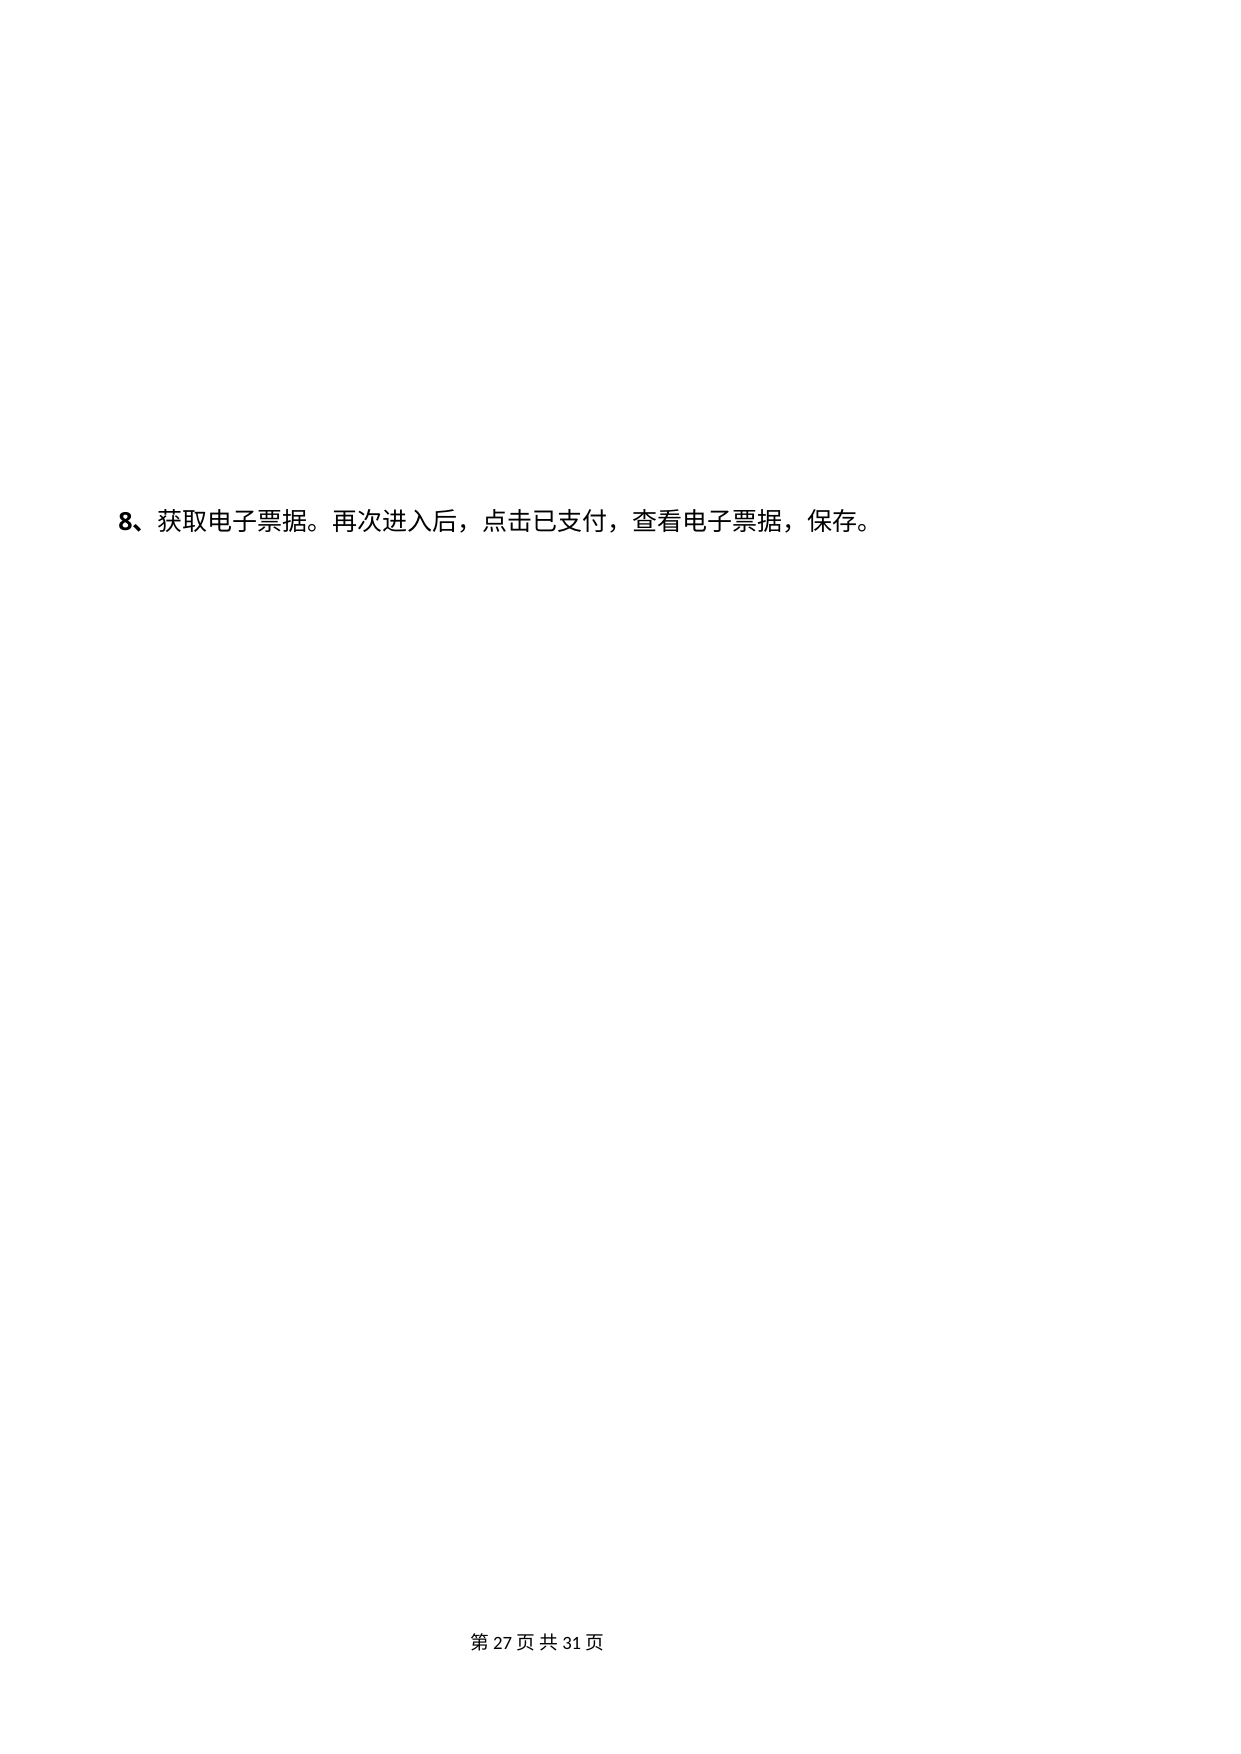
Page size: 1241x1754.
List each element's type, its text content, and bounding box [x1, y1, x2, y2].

text 8、获取电子票据。再次进入后，点击已支付，查看电子票据，保存。 [118, 487, 1122, 552]
